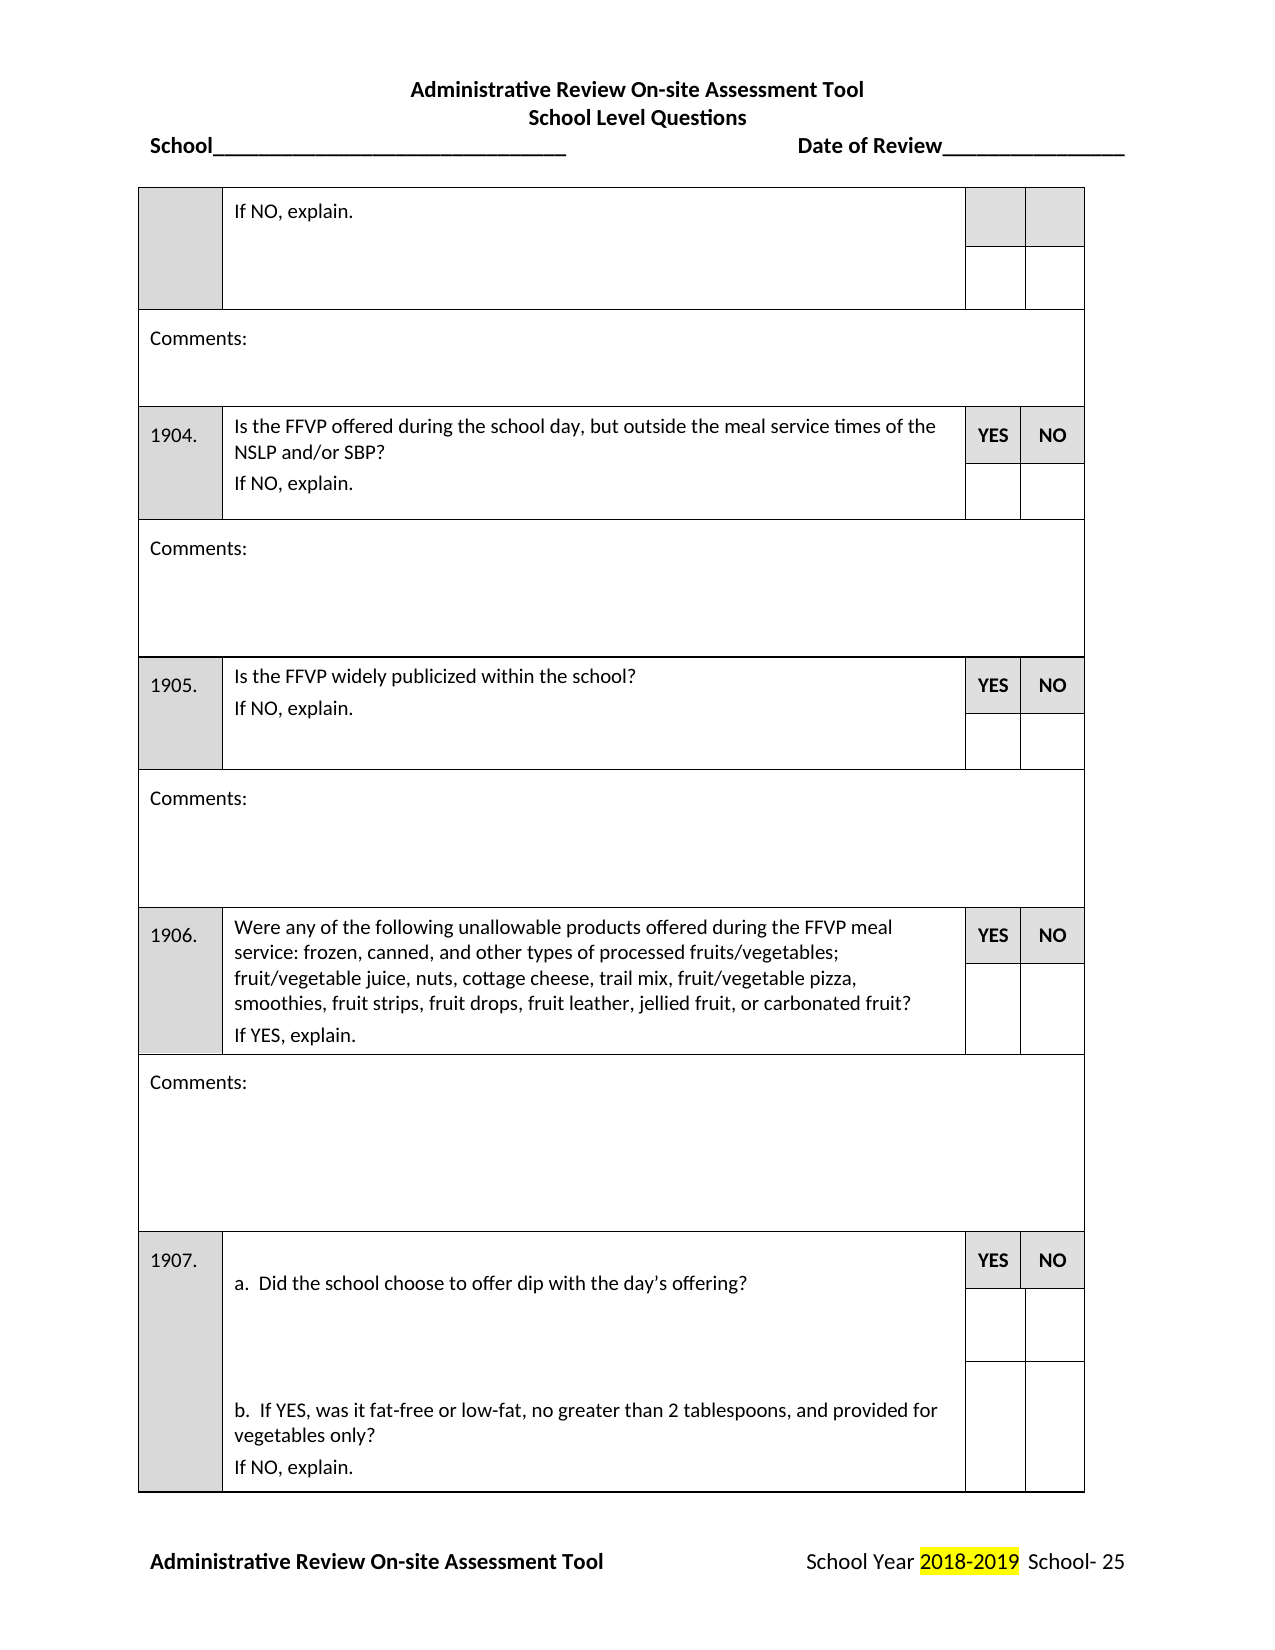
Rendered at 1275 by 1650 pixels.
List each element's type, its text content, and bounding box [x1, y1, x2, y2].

table_cell a. Did the school choose to offer dip with the day’s offering? b. If YES, was it fat-free or low-fat, no greater than 2 tablespoons, and provided for vegetables only? If NO, explain. [223, 1232, 965, 1491]
table_cell Comments: [139, 520, 1084, 656]
table_cell YES [966, 658, 1020, 713]
table_cell [966, 1362, 1025, 1491]
table_cell [1026, 1289, 1084, 1361]
table_cell NO [1026, 188, 1084, 246]
table_cell Is the FFVP offered during the school day, but outside the meal service times of the NSLP and/or SBP? If NO, explain. [223, 407, 965, 519]
table_cell 1907. [139, 1232, 222, 1491]
table_cell YES [966, 188, 1025, 246]
table_cell NO [1021, 407, 1084, 463]
table_cell [1021, 464, 1084, 519]
table_cell YES [966, 908, 1020, 963]
table_cell [1026, 1362, 1084, 1491]
table_cell YES [966, 407, 1020, 463]
table_cell Were any of the following unallowable products offered during the FFVP meal service: frozen, canned, and other types of processed fruits/vegetables; fruit/vegetable juice, nuts, cottage cheese, trail mix, fruit/vegetable pizza, smoothies, fruit strips, fruit drops, fruit leather, jellied fruit, or carbonated fruit? If YES, explain. [223, 908, 965, 1053]
table_cell [966, 964, 1020, 1053]
table_cell YES [966, 1232, 1020, 1288]
table_cell Is the FFVP widely publicized within the school? If NO, explain. [223, 658, 965, 769]
table_cell [1021, 714, 1084, 769]
table_cell NO [1021, 1232, 1084, 1288]
table_cell Comments: [139, 770, 1084, 907]
table_cell NO [1021, 658, 1084, 713]
table_cell [1021, 964, 1084, 1053]
table_cell Comments: [139, 1055, 1084, 1231]
table_cell [966, 464, 1020, 519]
table_cell [1026, 247, 1084, 309]
table_cell 1906. [139, 908, 222, 1053]
table_cell [966, 714, 1020, 769]
table_cell 1903. [139, 188, 222, 309]
table_cell [966, 247, 1025, 309]
table_cell [966, 1289, 1025, 1361]
table_cell 1905. [139, 658, 222, 769]
table_cell 1904. [139, 407, 222, 519]
table_cell NO [1021, 908, 1084, 963]
table_cell Comments: [139, 310, 1084, 406]
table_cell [223, 188, 965, 309]
